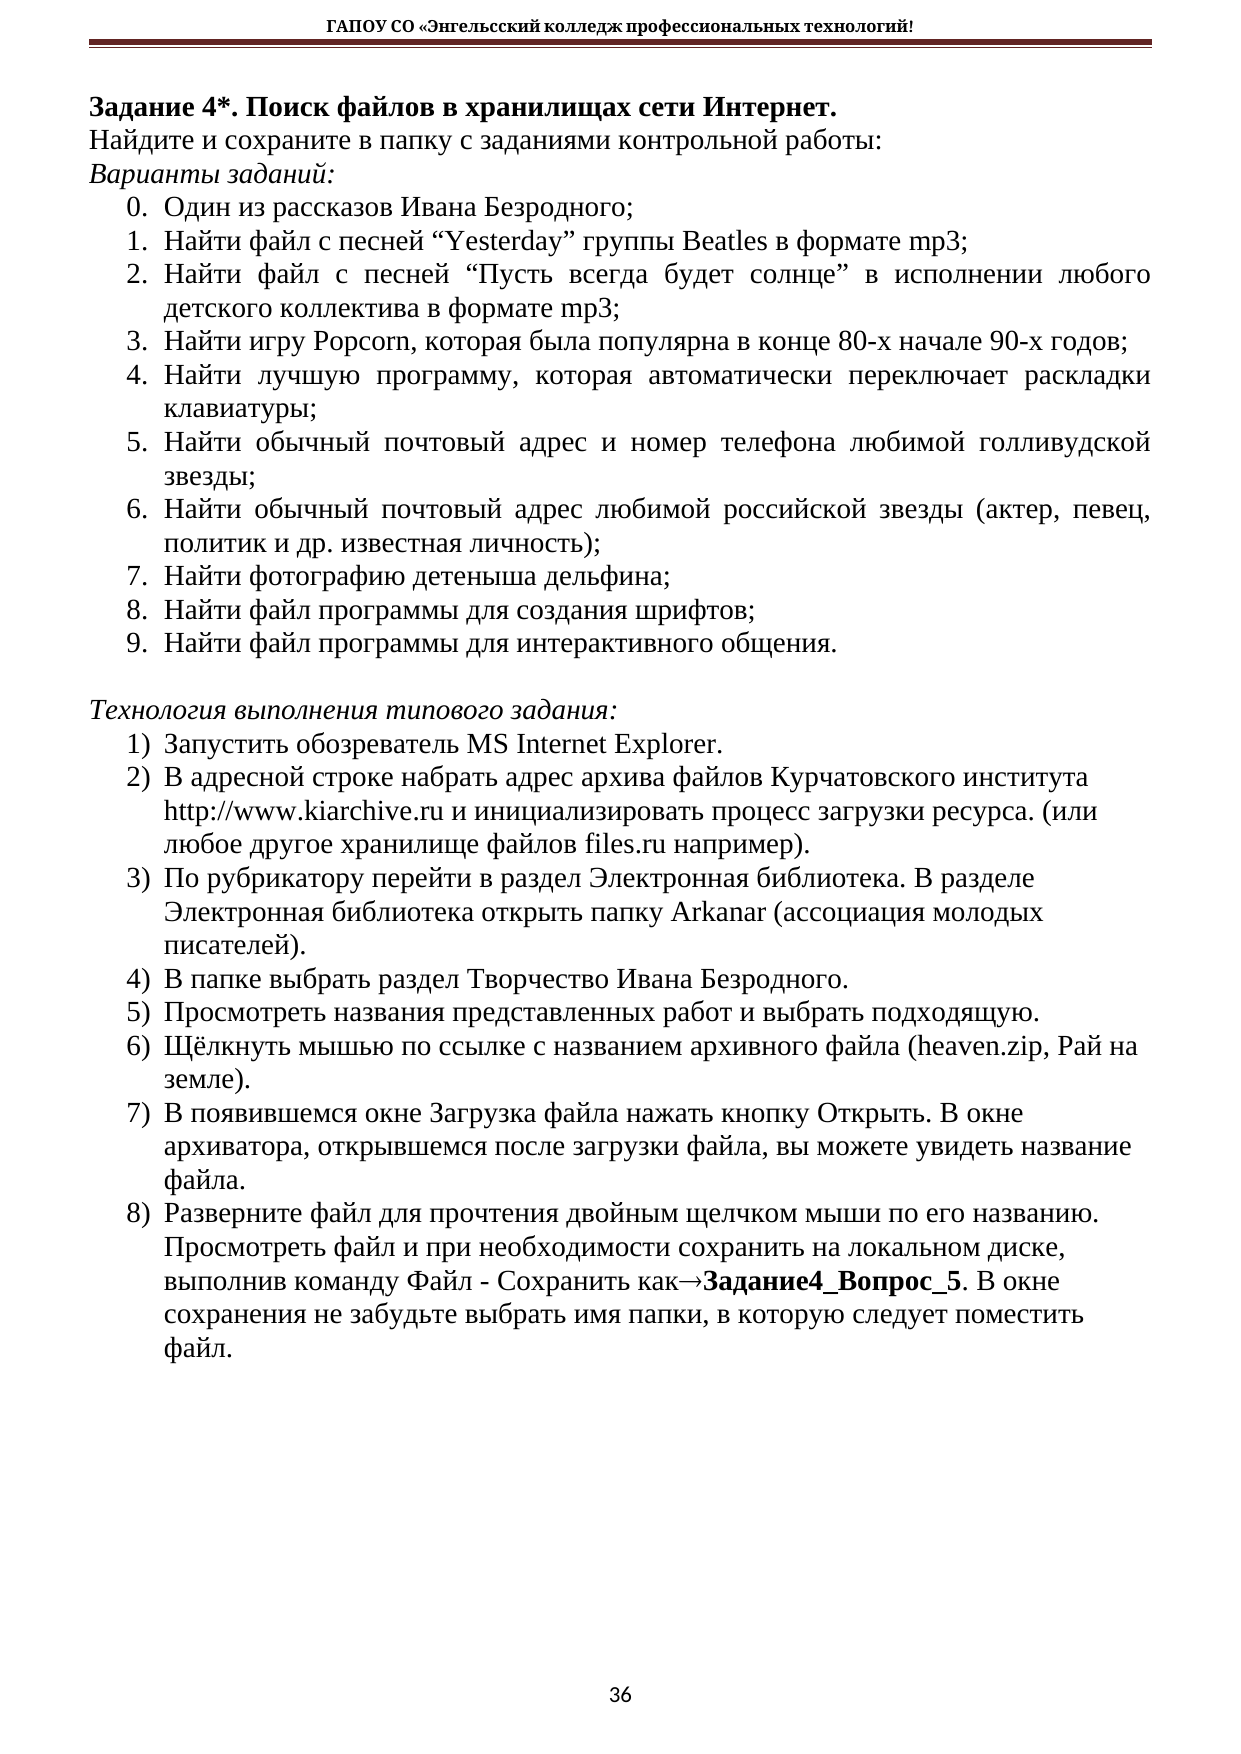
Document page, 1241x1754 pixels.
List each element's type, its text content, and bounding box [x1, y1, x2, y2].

list Найти обычный почтовый адрес любимой российской звезды (актер, певец, политик и др. известная личность); [126, 491, 1152, 558]
list В папке выбрать раздел Творчество Ивана Безродного. [126, 961, 1152, 994]
list Найти лучшую программу, которая автоматически переключает раскладки клавиатуры; [126, 357, 1152, 424]
list Щёлкнуть мышью по ссылке с названием архивного файла (heaven.zip, Рай на земле). [126, 1028, 1152, 1095]
text Варианты заданий: [89, 156, 1152, 189]
list По рубрикатору перейти в раздел Электронная библиотека. В разделе Электронная библиотека открыть папку Arkanar (ассоциация молодых писателей). [126, 860, 1152, 961]
list В появившемся окне Загрузка файла нажать кнопку Открыть. В окне архиватора, открывшемся после загрузки файла, вы можете увидеть название файла. [126, 1095, 1152, 1196]
list Найти обычный почтовый адрес и номер телефона любимой голливудской звезды; [126, 424, 1152, 491]
list Просмотреть названия представленных работ и выбрать подходящую. [126, 994, 1152, 1028]
list Один из рассказов Ивана Безродного; [126, 189, 1152, 223]
list Найти файл программы для создания шрифтов; [126, 592, 1152, 625]
list В адресной строке набрать адрес архива файлов Курчатовского института http://www.kiarchive.ru и инициализировать процесс загрузки ресурса. (или любое другое хранилище файлов files.ru например). [126, 759, 1152, 860]
list Разверните файл для прочтения двойным щелчком мыши по его названию. Просмотреть файл и при необходимости сохранить на локальном диске, выполнив команду Файл - Сохранить какЗадание4_Вопрос_5. В окне сохранения не забудьте выбрать имя папки, в которую следует поместить файл. [126, 1196, 1152, 1363]
list Найти файл программы для интерактивного общения. [126, 625, 1152, 659]
list Найти файл с песней “Пусть всегда будет солнце” в исполнении любого детского коллектива в формате mp3; [126, 256, 1152, 323]
list Найти файл с песней “Yesterday” группы Beatles в формате mp3; [126, 223, 1152, 256]
list Запустить обозреватель MS Internet Explorer. [126, 726, 1152, 759]
text Задание 4*. Поиск файлов в хранилищах сети Интернет. Найдите и сохраните в папку с заданиями контрольной работы: [89, 89, 1152, 156]
text Технология выполнения типового задания: [89, 692, 1152, 726]
list Найти фотографию детеныша дельфина; [126, 558, 1152, 592]
list Найти игру Popcorn, которая была популярна в конце 80-х начале 90-х годов; [126, 323, 1152, 357]
